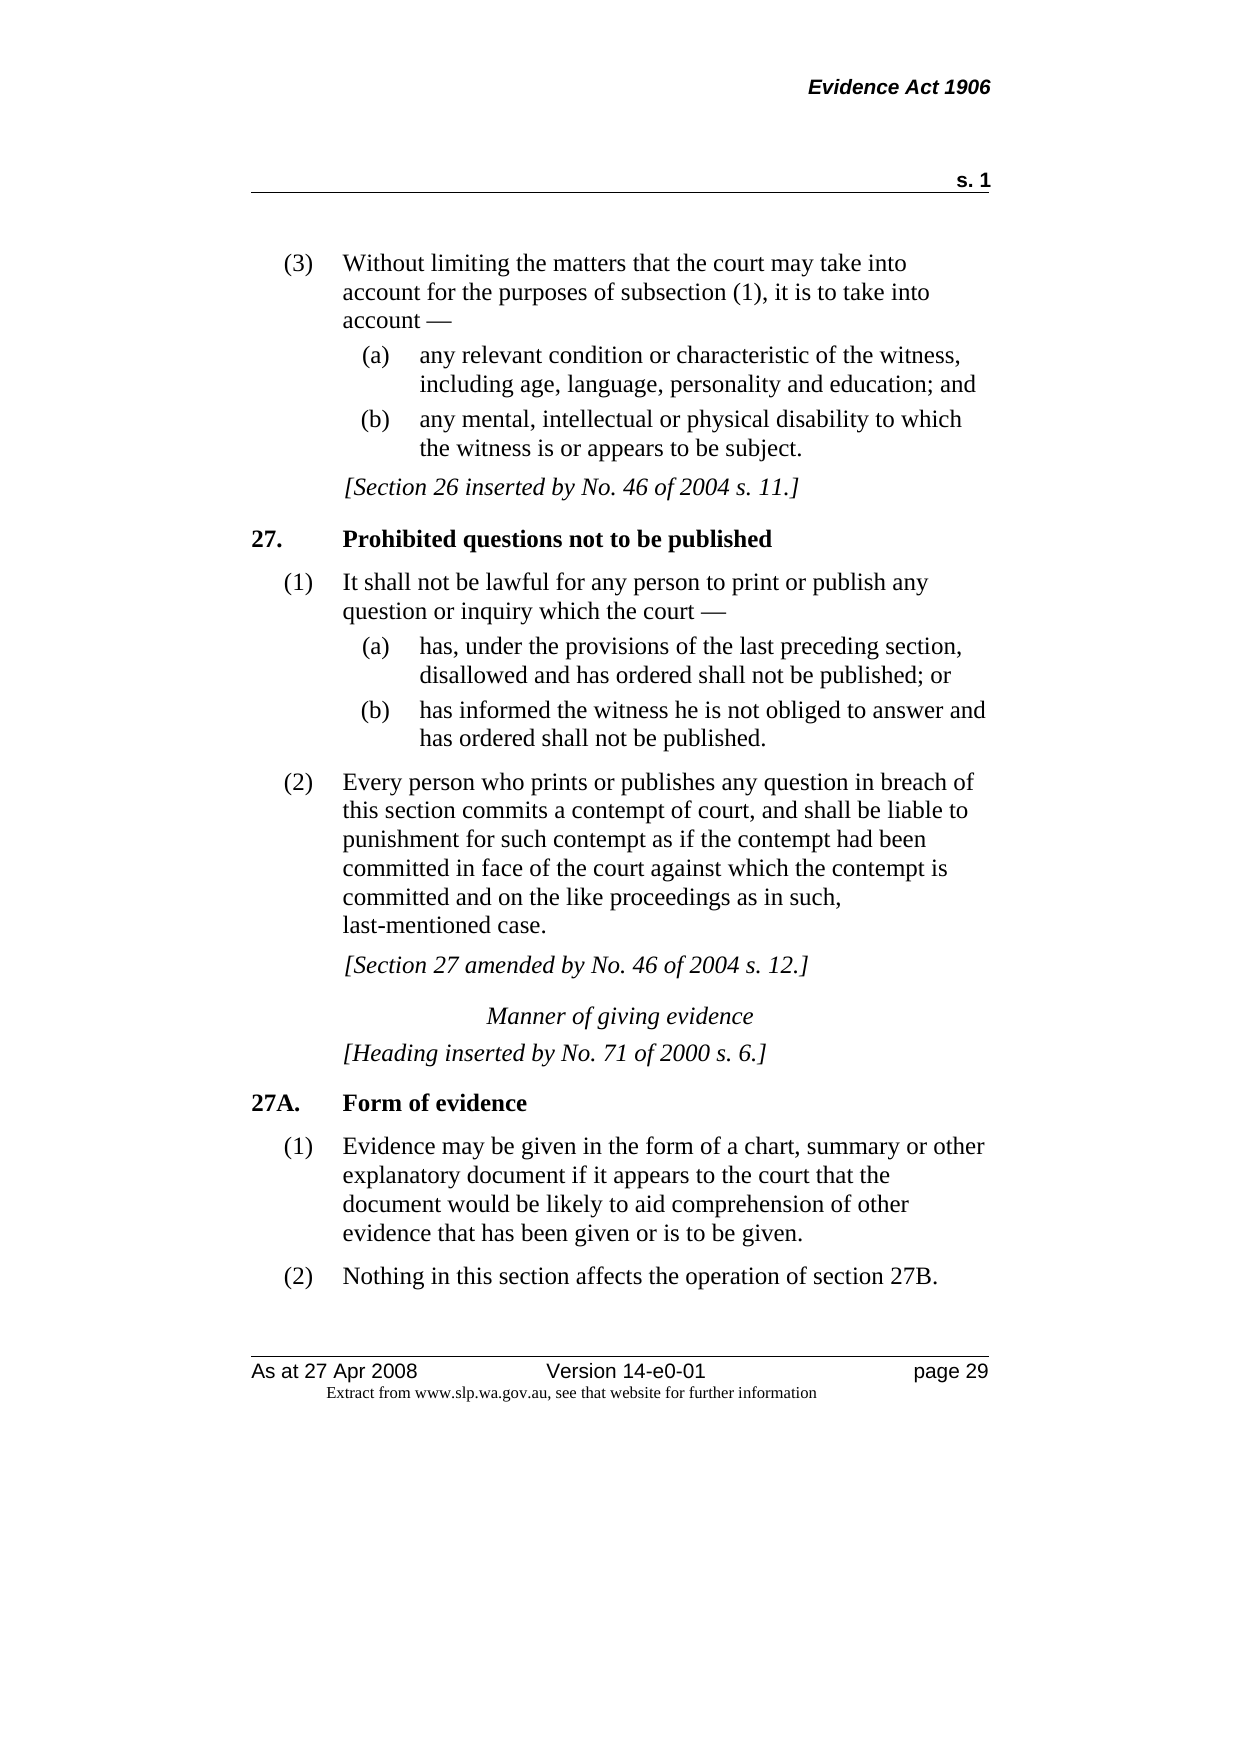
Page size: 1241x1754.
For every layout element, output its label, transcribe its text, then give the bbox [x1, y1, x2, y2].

subtitle 27. Prohibited questions not to be published [251, 524, 989, 553]
text (1) It shall not be lawful for any person to print or publish any question or inquiry which the court — [251, 567, 989, 625]
subtitle 27A. Form of evidence [251, 1088, 989, 1117]
text (3) Without limiting the matters that the court may take into account for the purposes of subsection (1), it is to take into account — [251, 248, 989, 334]
text (b) has informed the witness he is not obliged to answer and has ordered shall not be published. [251, 695, 989, 752]
text (1) Evidence may be given in the form of a chart, summary or other explanatory document if it appears to the court that the document would be likely to aid comprehension of other evidence that has been given or is to be given. [251, 1131, 989, 1246]
text (2) Every person who prints or publishes any question in breach of this section commits a contempt of court, and shall be liable to punishment for such contempt as if the contempt had been committed in face of the court against which the contempt is committed and on the like proceedings as in such, last-mentioned case. [251, 767, 989, 939]
text (a) any relevant condition or characteristic of the witness, including age, language, personality and education; and [251, 341, 989, 398]
text (b) any mental, intellectual or physical disability to which the witness is or appears to be subject. [251, 404, 989, 462]
text (a) has, under the provisions of the last preceding section, disallowed and has ordered shall not be published; or [251, 631, 989, 688]
text [Section 27 amended by No. 46 of 2004 s. 12.] [251, 950, 989, 978]
subtitle [Heading inserted by No. 71 of 2000 s. 6.] [251, 1038, 989, 1067]
subtitle Manner of giving evidence [251, 1001, 989, 1030]
text [Section 26 inserted by No. 46 of 2004 s. 11.] [251, 472, 989, 501]
text (2) Nothing in this section affects the operation of section 27B. [251, 1261, 989, 1290]
